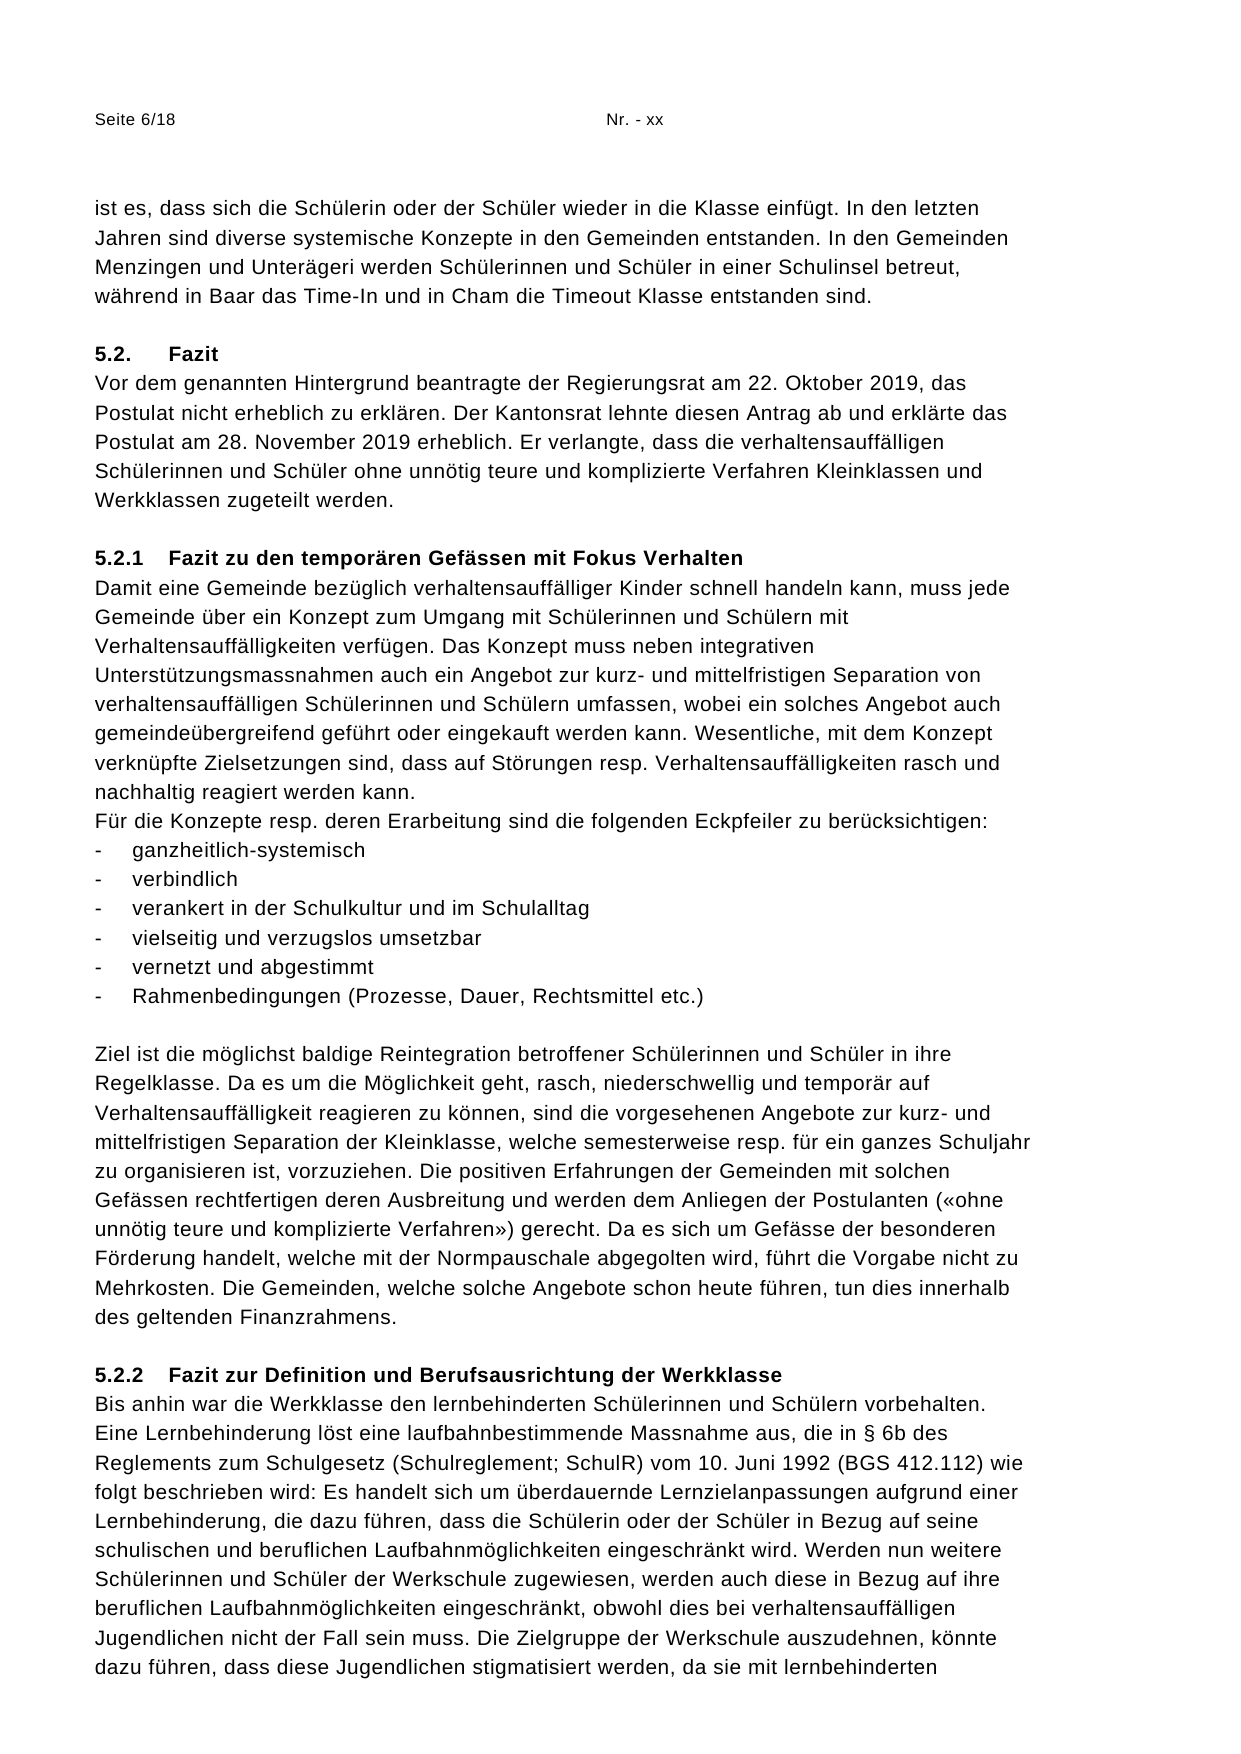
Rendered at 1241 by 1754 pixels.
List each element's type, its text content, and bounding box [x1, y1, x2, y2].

text Ziel ist die möglichst baldige Reintegration betroffener Schülerinnen und Schüler in ihre Regelklasse. Da es um die Möglichkeit geht, rasch, niederschwellig und temporär auf Verhaltensauffälligkeit reagieren zu können, sind die vorgesehenen Angebote zur kurz- und mittelfristigen Separation der Kleinklasse, welche semesterweise resp. für ein ganzes Schuljahr zu organisieren ist, vorzuziehen. Die positiven Erfahrungen der Gemeinden mit solchen Gefässen rechtfertigen deren Ausbreitung und werden dem Anliegen der Postulanten («ohne unnötig teure und komplizierte Verfahren») gerecht. Da es sich um Gefässe der besonderen Förderung handelt, welche mit der Normpauschale abgegolten wird, führt die Vorgabe nicht zu Mehrkosten. Die Gemeinden, welche solche Angebote schon heute führen, tun dies innerhalb des geltenden Finanzrahmens. [94, 1037, 1033, 1328]
text Bis anhin war die Werkklasse den lernbehinderten Schülerinnen und Schülern vorbehalten. [94, 1387, 1033, 1416]
text 5.2. Fazit [94, 337, 1033, 366]
text 5.2.2 Fazit zur Definition und Berufsausrichtung der Werkklasse [94, 1358, 1033, 1387]
text 5.2.1 Fazit zu den temporären Gefässen mit Fokus Verhalten [94, 541, 1033, 570]
list verbindlich [94, 862, 1033, 891]
text Vor dem genannten Hintergrund beantragte der Regierungsrat am 22. Oktober 2019, das Postulat nicht erheblich zu erklären. Der Kantonsrat lehnte diesen Antrag ab und erklärte das Postulat am 28. November 2019 erheblich. Er verlangte, dass die verhaltensauffälligen Schülerinnen und Schüler ohne unnötig teure und komplizierte Verfahren Kleinklassen und Werkklassen zugeteilt werden. [94, 366, 1033, 512]
list vielseitig und verzugslos umsetzbar [94, 920, 1033, 949]
text Für die Konzepte resp. deren Erarbeitung sind die folgenden Eckpfeiler zu berücksichtigen: [94, 803, 1033, 833]
list Rahmenbedingungen (Prozesse, Dauer, Rechtsmittel etc.) [94, 978, 1033, 1008]
list - vernetzt und abgestimmt [94, 949, 1033, 978]
list ganzheitlich-systemisch [94, 833, 1033, 862]
list verankert in der Schulkultur und im Schulalltag [94, 891, 1033, 920]
text Damit eine Gemeinde bezüglich verhaltensauffälliger Kinder schnell handeln kann, muss jede Gemeinde über ein Konzept zum Umgang mit Schülerinnen und Schülern mit Verhaltensauffälligkeiten verfügen. Das Konzept muss neben integrativen Unterstützungsmassnahmen auch ein Angebot zur kurz- und mittelfristigen Separation von verhaltensauffälligen Schülerinnen und Schülern umfassen, wobei ein solches Angebot auch gemeindeübergreifend geführt oder eingekauft werden kann. Wesentliche, mit dem Konzept verknüpfte Zielsetzungen sind, dass auf Störungen resp. Verhaltensauffälligkeiten rasch und nachhaltig reagiert werden kann. [94, 570, 1033, 803]
